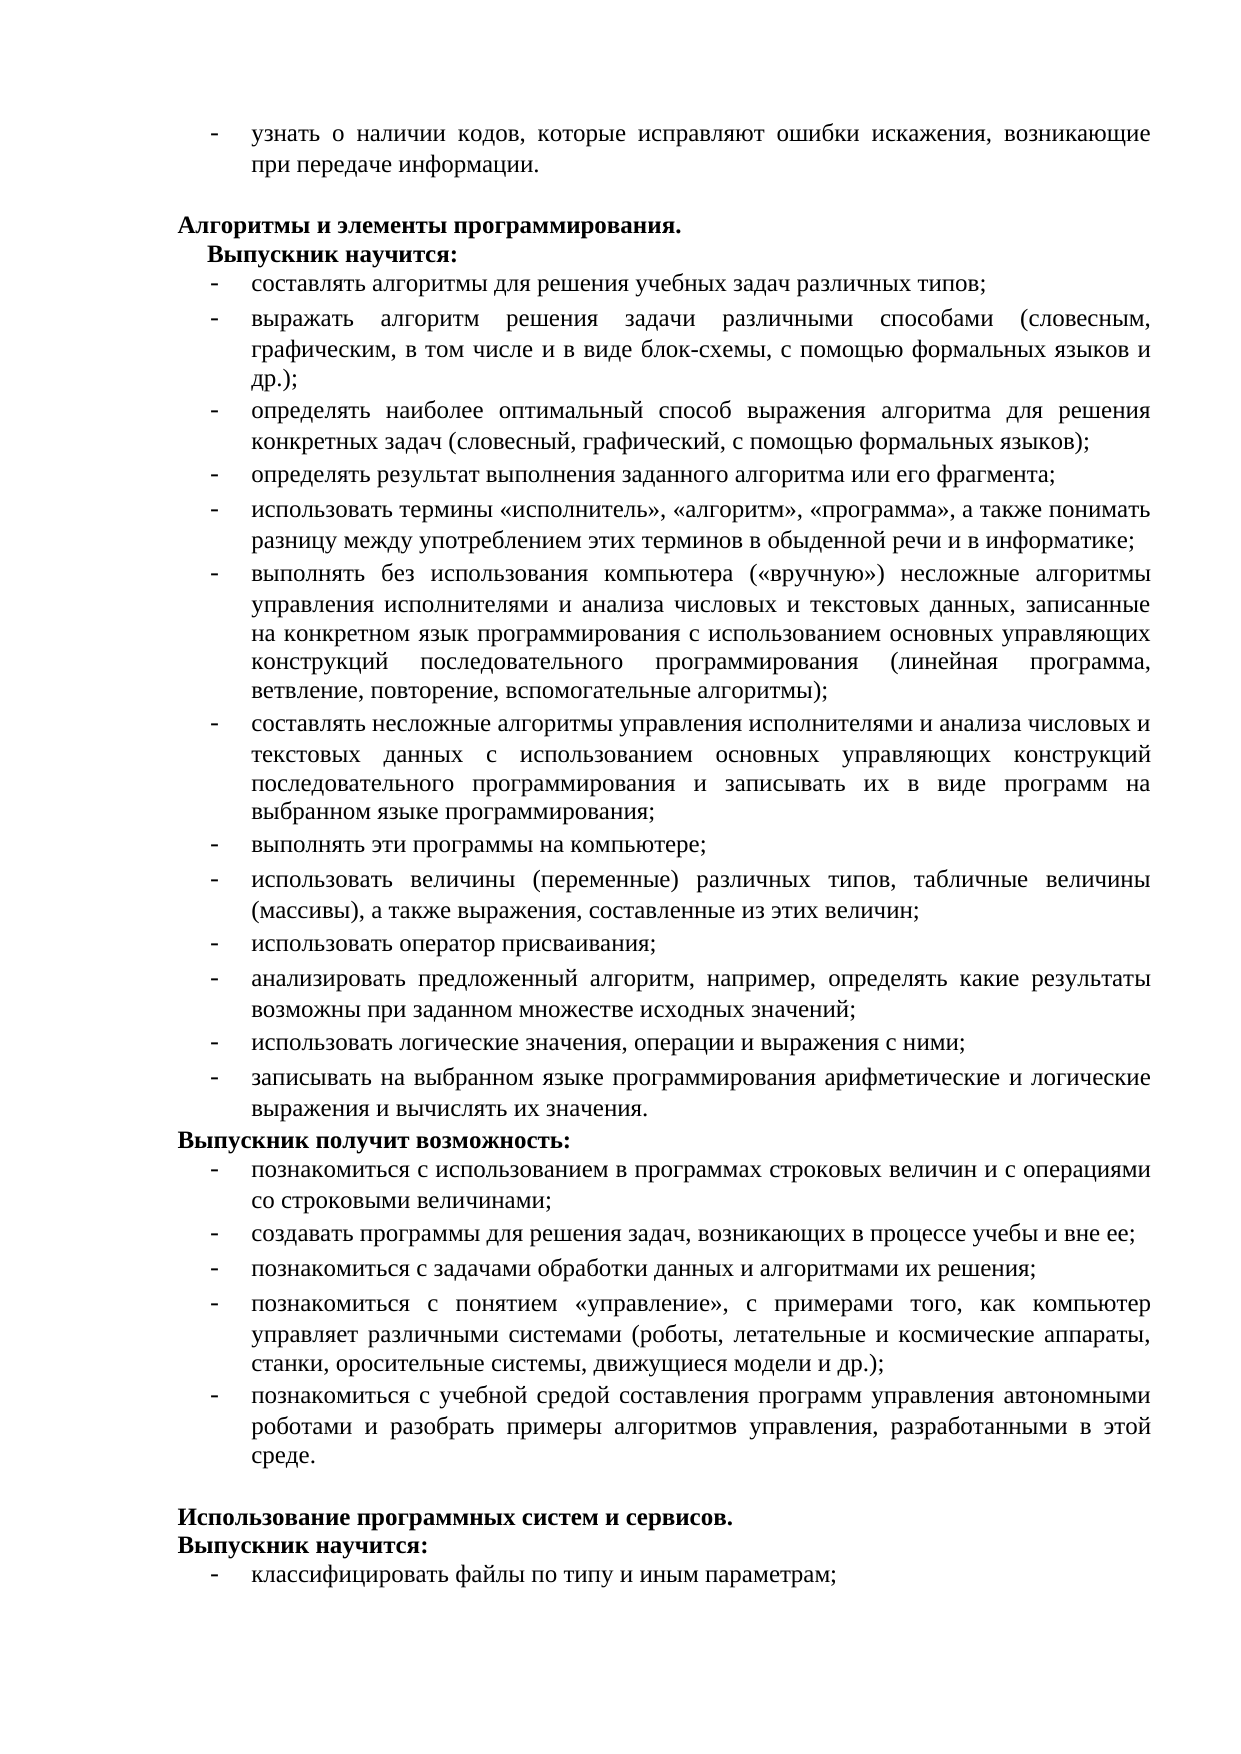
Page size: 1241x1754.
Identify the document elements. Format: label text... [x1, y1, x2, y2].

list записывать на выбранном языке программирования арифметические и логические выражения и вычислять их значения. [207, 1062, 1152, 1121]
list познакомиться с задачами обработки данных и алгоритмами их решения; [207, 1253, 1152, 1284]
list использовать логические значения, операции и выражения с ними; [207, 1027, 1152, 1058]
text Выпускник научится: [177, 1531, 1152, 1559]
list узнать о наличии кодов, которые исправляют ошибки искажения, возникающие при передаче информации. [207, 118, 1152, 178]
list определять результат выполнения заданного алгоритма или его фрагмента; [207, 459, 1152, 490]
text Использование программных систем и сервисов. [177, 1502, 1152, 1531]
text Алгоритмы и элементы программирования. [177, 211, 1152, 239]
text Выпускник научится: [207, 239, 1152, 268]
list использовать оператор присваивания; [207, 928, 1152, 959]
list анализировать предложенный алгоритм, например, определять какие результаты возможны при заданном множестве исходных значений; [207, 963, 1152, 1023]
list создавать программы для решения задач, возникающих в процессе учебы и вне ее; [207, 1218, 1152, 1249]
list определять наиболее оптимальный способ выражения алгоритма для решения конкретных задач (словесный, графический, с помощью формальных языков); [207, 396, 1152, 455]
list использовать величины (переменные) различных типов, табличные величины (массивы), а также выражения, составленные из этих величин; [207, 864, 1152, 924]
list выражать алгоритм решения задачи различными способами (словесным, графическим, в том числе и в виде блок-схемы, с помощью формальных языков и др.); [207, 303, 1152, 391]
list составлять несложные алгоритмы управления исполнителями и анализа числовых и текстовых данных с использованием основных управляющих конструкций последовательного программирования и записывать их в виде программ на выбранном языке программирования; [207, 708, 1152, 825]
list познакомиться с учебной средой составления программ управления автономными роботами и разобрать примеры алгоритмов управления, разработанными в этой среде. [207, 1381, 1152, 1469]
list составлять алгоритмы для решения учебных задач различных типов; [207, 268, 1152, 299]
list познакомиться с понятием «управление», с примерами того, как компьютер управляет различными системами (роботы, летательные и космические аппараты, станки, оросительные системы, движущиеся модели и др.); [207, 1288, 1152, 1376]
list выполнять эти программы на компьютере; [207, 829, 1152, 860]
text Выпускник получит возможность: [177, 1126, 1152, 1154]
list выполнять без использования компьютера («вручную») несложные алгоритмы управления исполнителями и анализа числовых и текстовых данных, записанные на конкретном язык программирования с использованием основных управляющих конструкций последовательного программирования (линейная программа, ветвление, повторение, вспомогательные алгоритмы); [207, 558, 1152, 704]
list познакомиться с использованием в программах строковых величин и с операциями со строковыми величинами; [207, 1154, 1152, 1214]
list классифицировать файлы по типу и иным параметрам; [207, 1559, 1152, 1590]
list использовать термины «исполнитель», «алгоритм», «программа», а также понимать разницу между употреблением этих терминов в обыденной речи и в информатике; [207, 494, 1152, 554]
